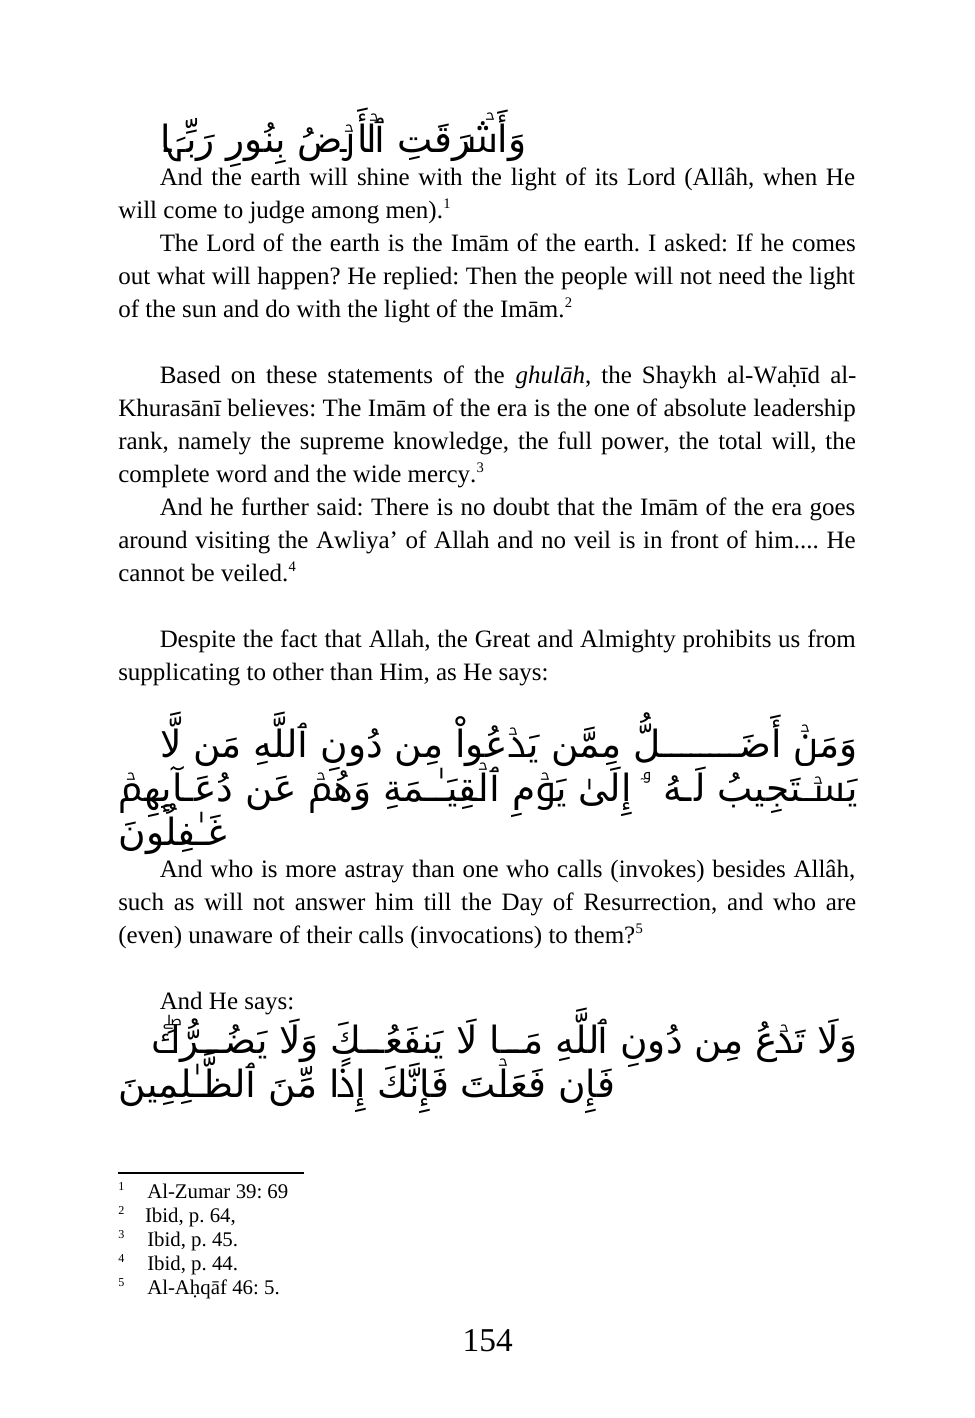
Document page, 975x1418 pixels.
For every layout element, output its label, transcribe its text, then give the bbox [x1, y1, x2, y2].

text Despite the fact that Allah, the Great and Almighty prohibits us from supplicating to other than Him, as He says: [118, 624, 857, 686]
text وَلَا تَدۡعُ مِن دُونِ ٱللَّهِ مَا لَا يَنفَعُكَ وَلَا يَضُرُّكَ‌ۖ فَإِن فَعَلۡتَ فَإِنَّكَ إِذً۬ا مِّنَ ٱلظَّـٰلِمِينَ [118, 1019, 857, 1106]
text Based on these statements of the ghulāh, the Shaykh al-Waḥīd al-Khurasānī believes: The Imām of the era is the one of absolute leadership rank, namely the supreme knowledge, the full power, the total will, the complete word and the wide mercy. [118, 360, 857, 488]
text The Lord of the earth is the Imām of the earth. I asked: If he comes out what will happen? He replied: Then the people will not need the light of the sun and do with the light of the Imām. [118, 228, 857, 323]
text وَأَشۡرَقَتِ ٱلۡأَرۡضُ بِنُورِ رَبِّہَا [118, 118, 857, 162]
text وَمَنۡ أَضَلُّ مِمَّن يَدۡعُواْ مِن دُونِ ٱللَّهِ مَن لَّا يَسۡتَجِيبُ لَهُ ۥۤ إِلَىٰ يَوۡمِ ٱلۡقِيَـٰمَةِ وَهُمۡ عَن دُعَآٮِٕهِمۡ غَـٰفِلُونَ [118, 723, 857, 854]
text And he further said: There is no doubt that the Imām of the era goes around visiting the Awliya’ of Allah and no veil is in front of him.... He cannot be veiled. [118, 492, 857, 587]
text And the earth will shine with the light of its Lord (Allâh, when He will come to judge among men). [118, 162, 857, 223]
text And He says: [118, 986, 857, 1015]
text And who is more astray than one who calls (invokes) besides Allâh, such as will not answer him till the Day of Resurrection, and who are (even) unaware of their calls (invocations) to them? [118, 854, 857, 949]
